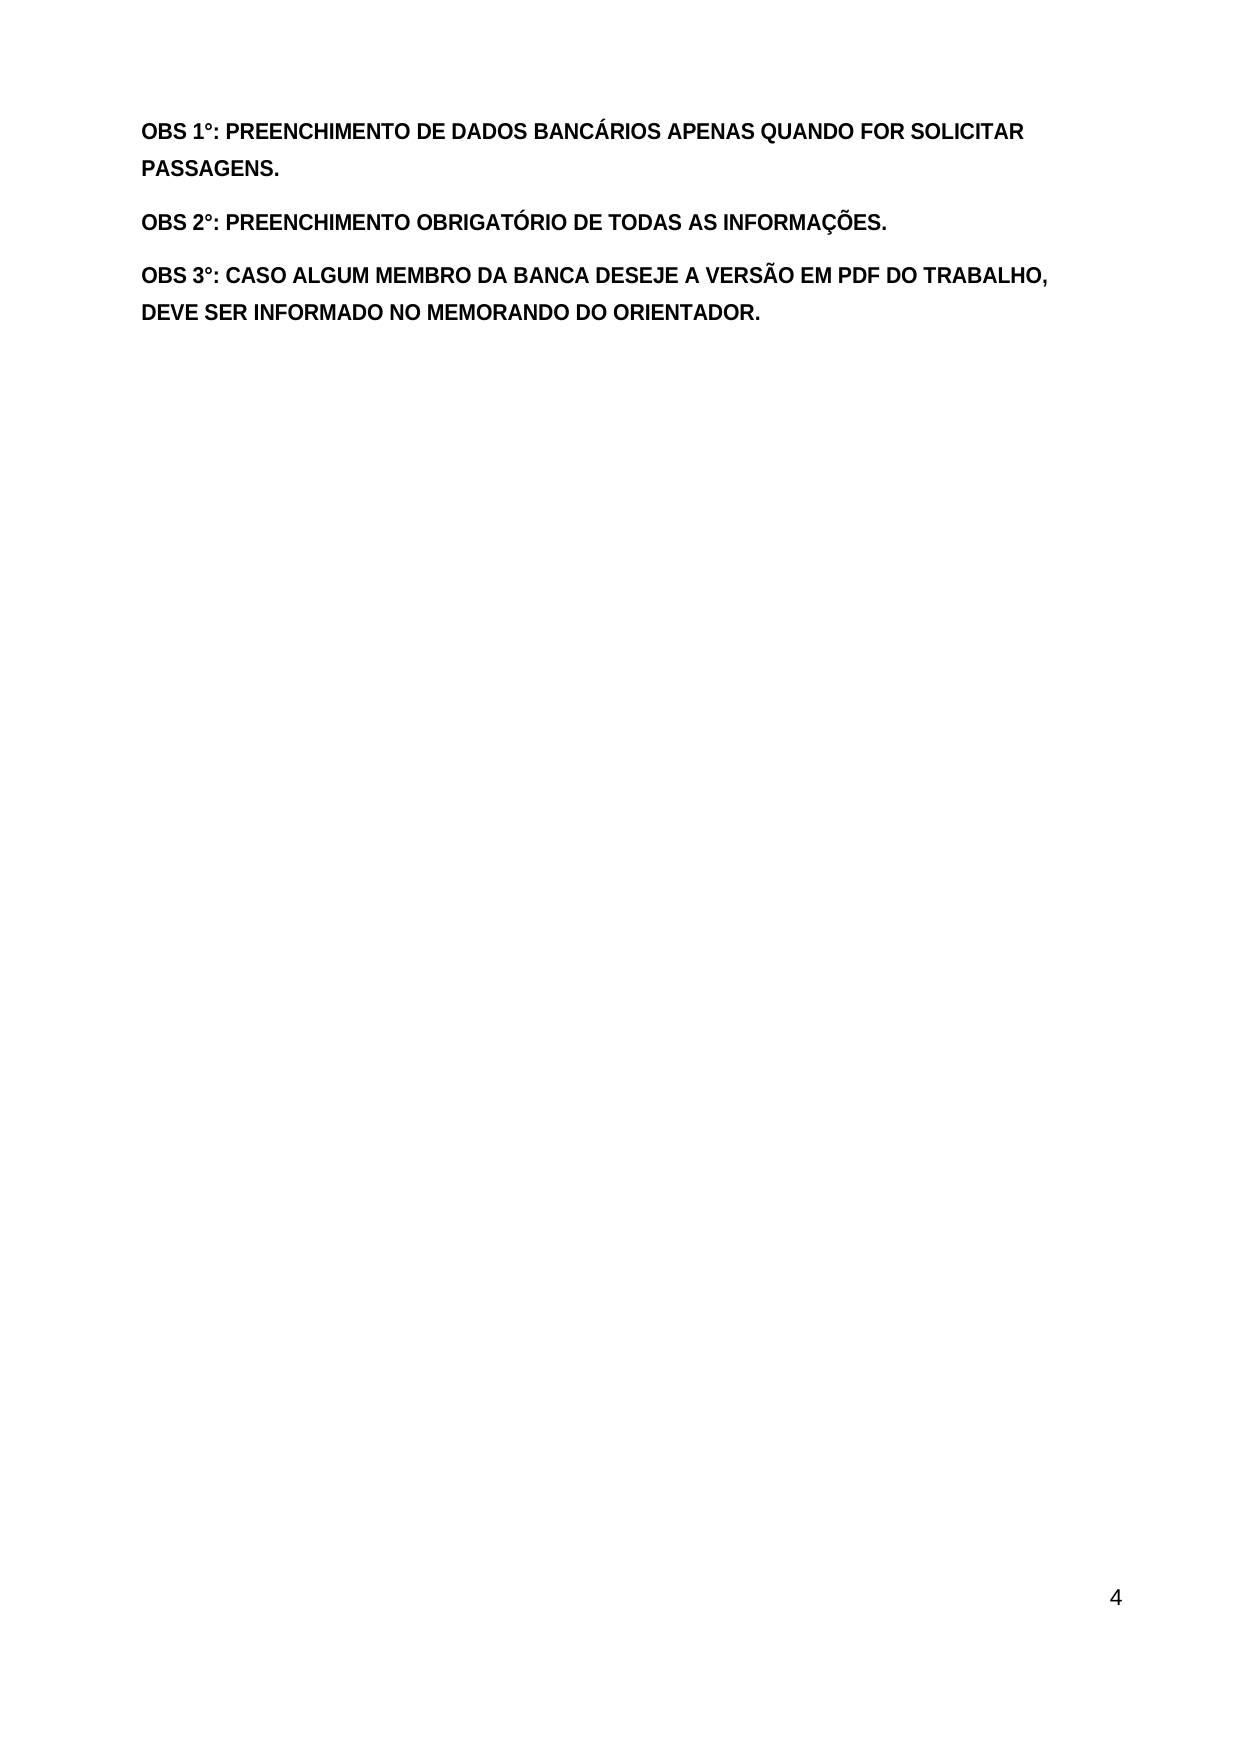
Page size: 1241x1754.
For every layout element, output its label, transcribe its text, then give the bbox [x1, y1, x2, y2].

text OBS 3°: CASO ALGUM MEMBRO DA BANCA DESEJE A VERSÃO EM PDF DO TRABALHO, DEVE SER INFORMADO NO MEMORANDO DO ORIENTADOR. [141, 262, 1048, 325]
text OBS 1°: PREENCHIMENTO DE DADOS BANCÁRIOS APENAS QUANDO FOR SOLICITAR PASSAGENS. [141, 118, 1048, 181]
text OBS 2°: PREENCHIMENTO OBRIGATÓRIO DE TODAS AS INFORMAÇÕES. [141, 208, 1048, 235]
